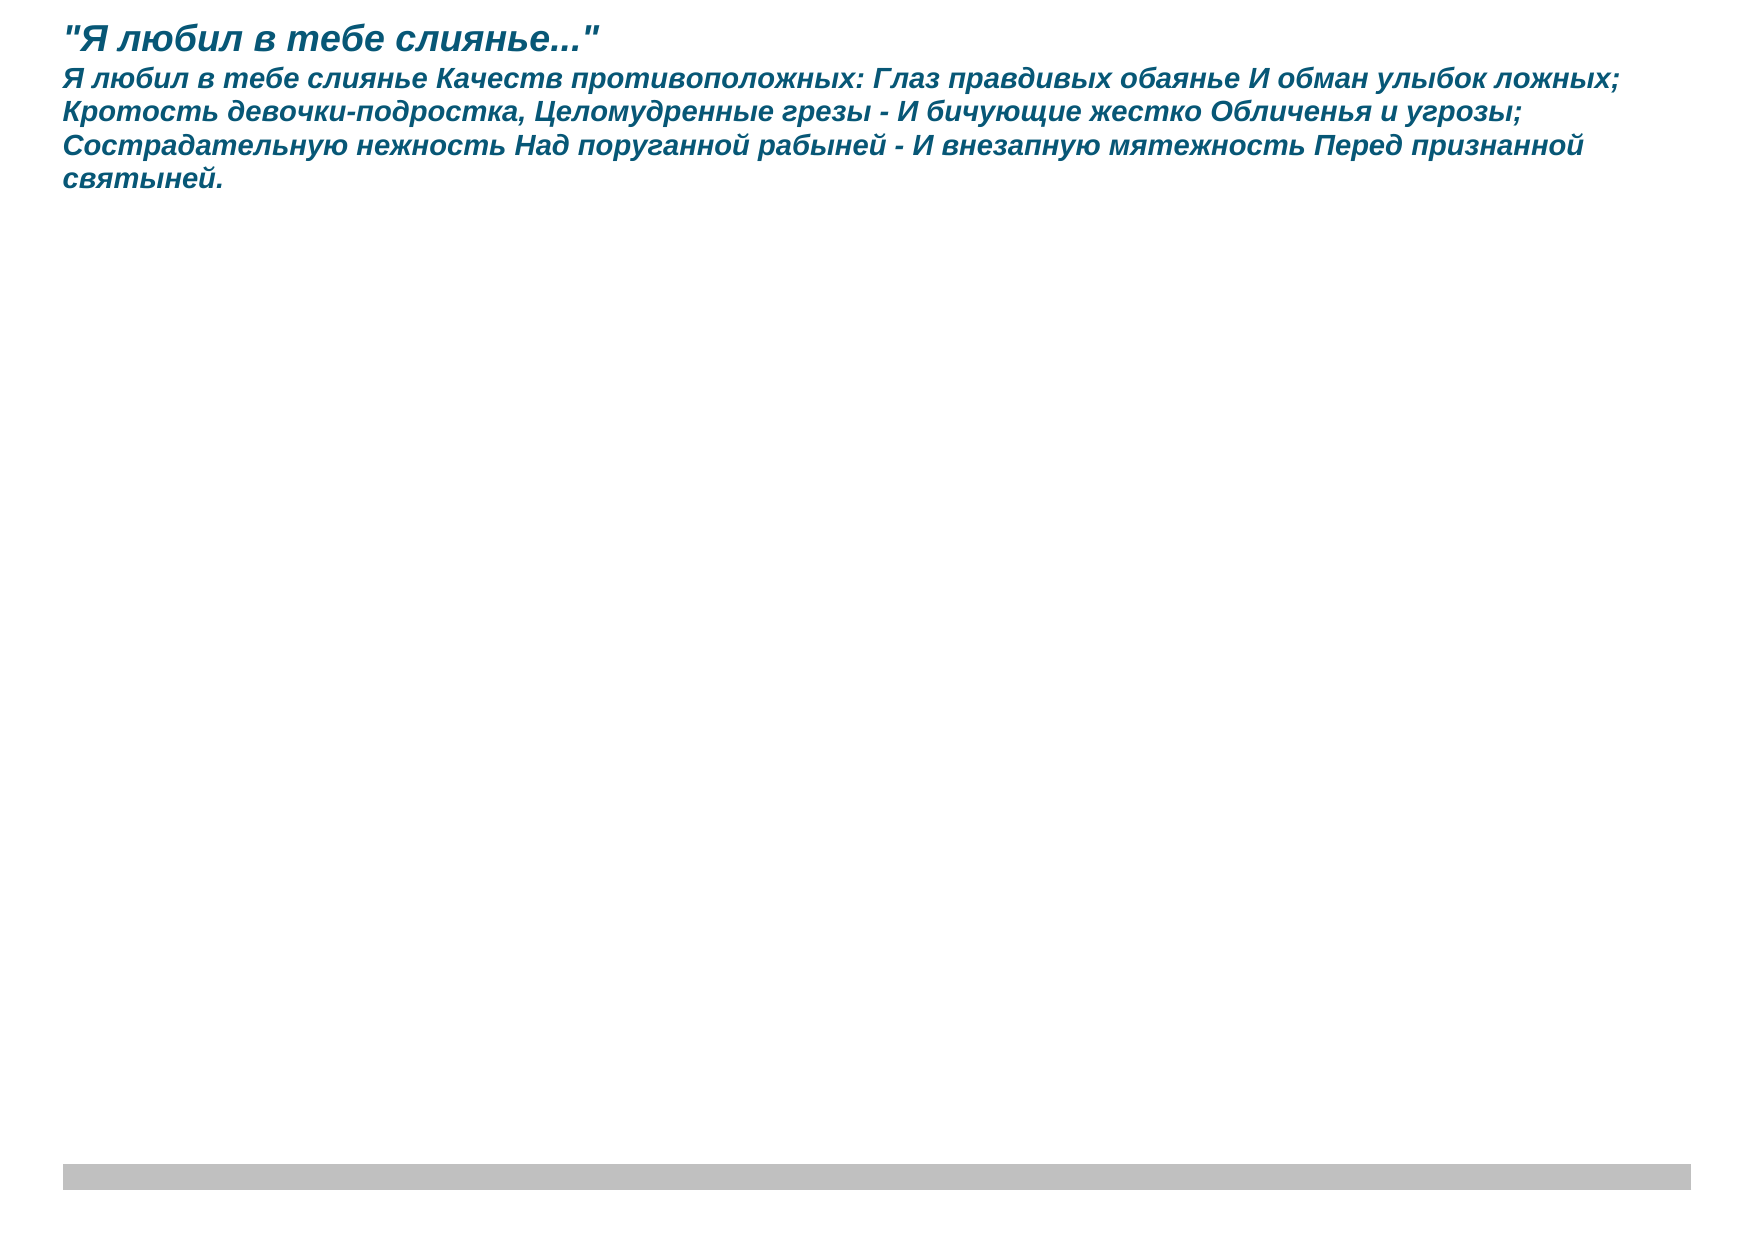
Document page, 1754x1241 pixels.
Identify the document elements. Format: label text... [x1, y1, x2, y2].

text Я любил в тебе слиянье [62, 61, 1691, 195]
subtitle "Я любил в тебе слиянье..." [62, 17, 1691, 60]
